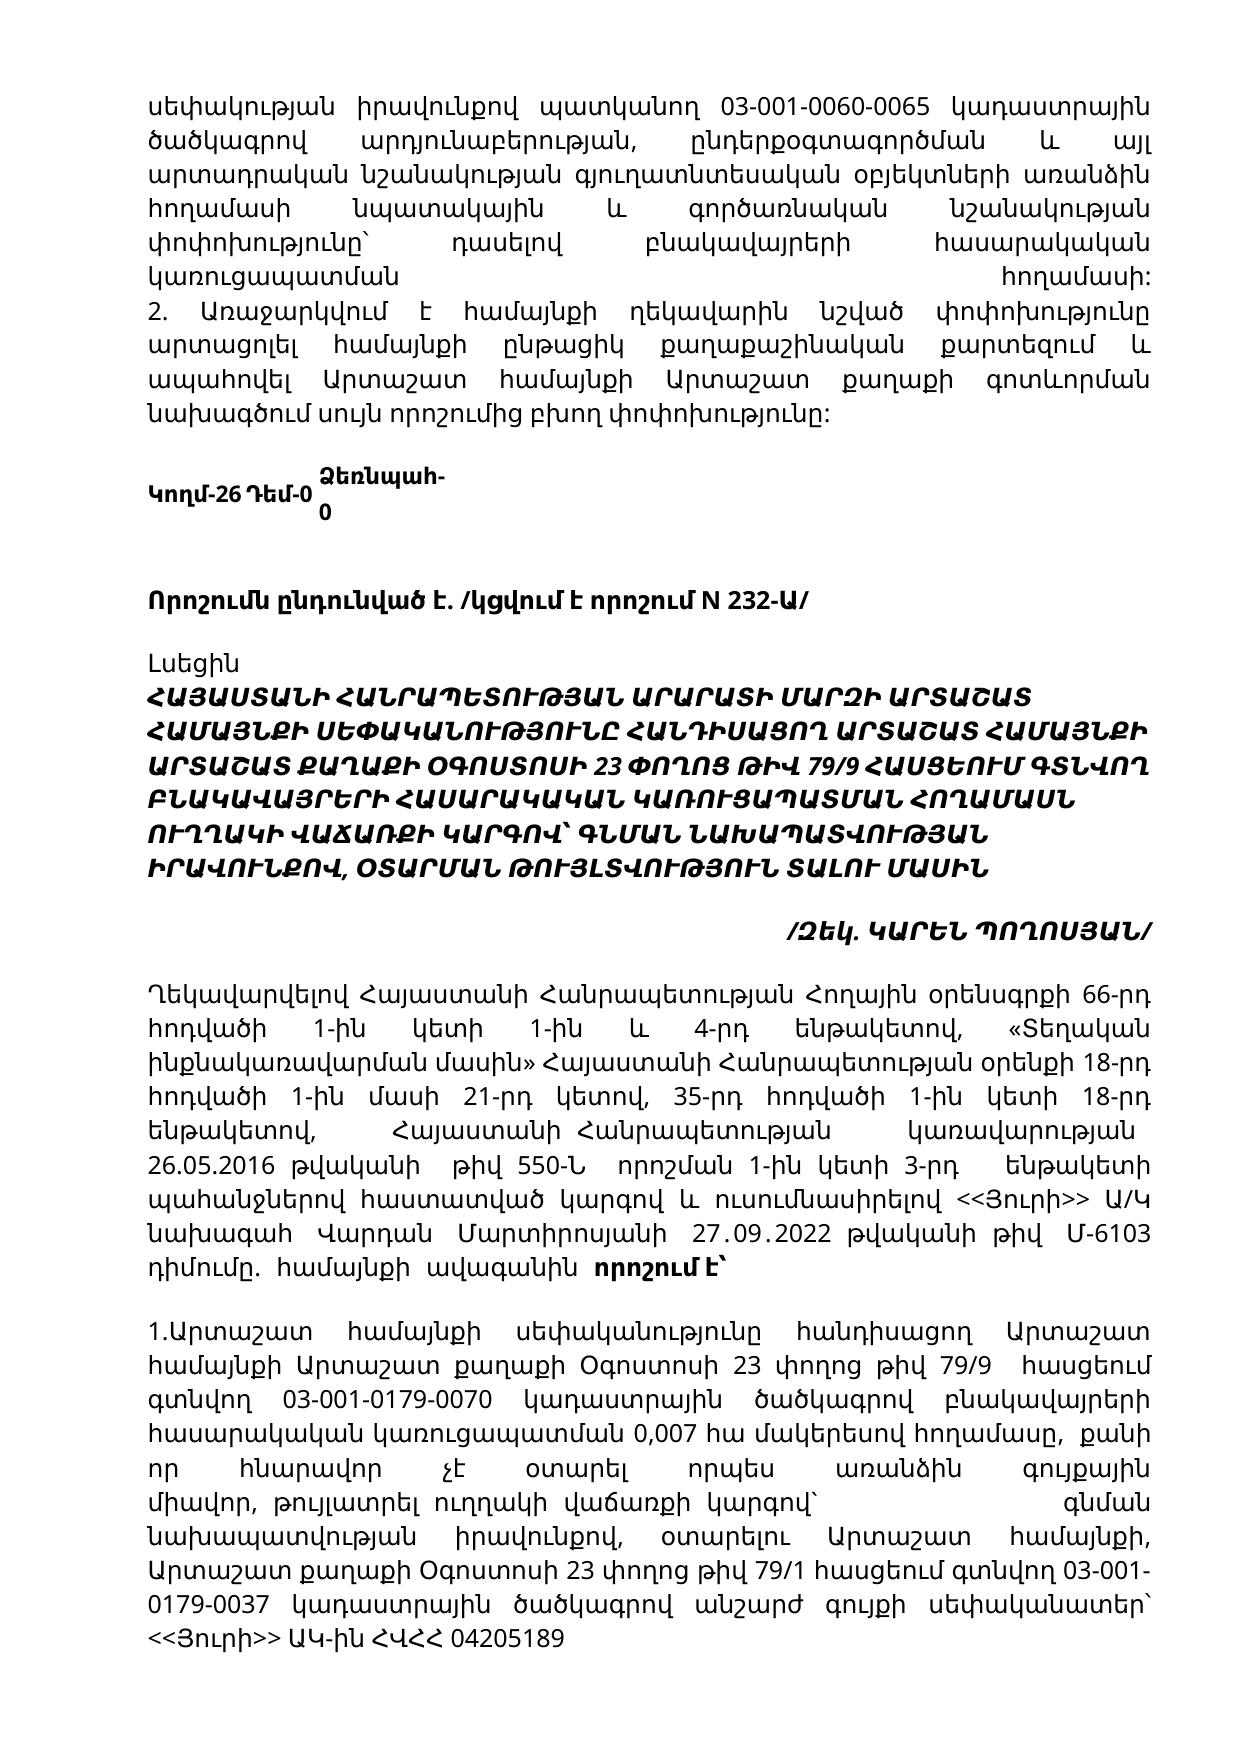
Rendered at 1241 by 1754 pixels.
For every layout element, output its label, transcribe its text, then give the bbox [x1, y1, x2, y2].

table_header Կողմ-26 [146, 459, 244, 553]
text Ղեկավարվելով Հայաստանի Հանրապետության Հողային օրենսգրքի 66-րդ հոդվածի 1-ին կետի 1-ին և 4-րդ ենթակետով, «Տեղական ինքնակառավարման մասին» Հայաստանի Հանրապետության օրենքի 18-րդ հոդվածի 1-ին մասի 21-րդ կետով, 35-րդ հոդվածի 1-ին կետի 18-րդ ենթակետով, Հայաստանի Հանրապետության կառավարության 26.05.2016 թվականի թիվ 550-Ն որոշման 1-ին կետի 3-րդ ենթակետի պահանջներով հաստատված կարգով և ուսումնասիրելով <<Յուրի>> Ա/Կ նախագահ Վարդան Մարտիրոսյանի 27․09․2022 թվականի թիվ Մ-6103 դիմումը. համայնքի ավագանին որոշում է՝ [147, 977, 1151, 1284]
table_header Ձեռնպահ-0 [317, 459, 455, 553]
text /Զեկ. ԿԱՐԵՆ ՊՈՂՈՍՅԱՆ/ [147, 913, 1151, 948]
text Որոշումն ընդունված է. /կցվում է որոշում N 232-Ա/ [147, 583, 1151, 617]
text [147, 89, 1151, 429]
text Լսեցին ՀԱՅԱՍՏԱՆԻ ՀԱՆՐԱՊԵՏՈՒԹՅԱՆ ԱՐԱՐԱՏԻ ՄԱՐԶԻ ԱՐՏԱՇԱՏ ՀԱՄԱՅՆՔԻ ՍԵՓԱԿԱՆՈՒԹՅՈՒՆԸ ՀԱՆԴԻՍԱՑՈՂ ԱՐՏԱՇԱՏ ՀԱՄԱՅՆՔԻ ԱՐՏԱՇԱՏ ՔԱՂԱՔԻ ՕԳՈՍՏՈՍԻ 23 ՓՈՂՈՑ ԹԻՎ 79/9 ՀԱՍՑԵՈՒՄ ԳՏՆՎՈՂ ԲՆԱԿԱՎԱՅՐԵՐԻ ՀԱՍԱՐԱԿԱԿԱՆ ԿԱՌՈՒՑԱՊԱՏՄԱՆ ՀՈՂԱՄԱՍՆ ՈՒՂՂԱԿԻ ՎԱՃԱՌՔԻ ԿԱՐԳՈՎ՝ ԳՆՄԱՆ ՆԱԽԱՊԱՏՎՈՒԹՅԱՆ ԻՐԱՎՈՒՆՔՈՎ, ՕՏԱՐՄԱՆ ԹՈՒՅԼՏՎՈՒԹՅՈՒՆ ՏԱԼՈՒ ՄԱՍԻՆ [147, 646, 1151, 884]
text 1.Արտաշատ համայնքի սեփականությունը հանդիսացող Արտաշատ համայնքի Արտաշատ քաղաքի Օգոստոսի 23 փողոց թիվ 79/9 հասցեում գտնվող 03-001-0179-0070 կադաստրային ծածկագրով բնակավայրերի հասարակական կառուցապատման 0,007 հա մակերեսով հողամասը, քանի որ հնարավոր չէ օտարել որպես առանձին գույքային միավոր, թույլատրել ուղղակի վաճառքի կարգով` գնման նախապատվության իրավունքով, օտարելու Արտաշատ համայնքի, Արտաշատ քաղաքի Օգոստոսի 23 փողոց թիվ 79/1 հասցեում գտնվող 03-001-0179-0037 կադաստրային ծածկագրով անշարժ գույքի սեփականատեր՝ <<Յուրի>> ԱԿ-ին ՀՎՀՀ 04205189 [147, 1313, 1151, 1655]
table_header Դեմ-0 [244, 459, 317, 553]
